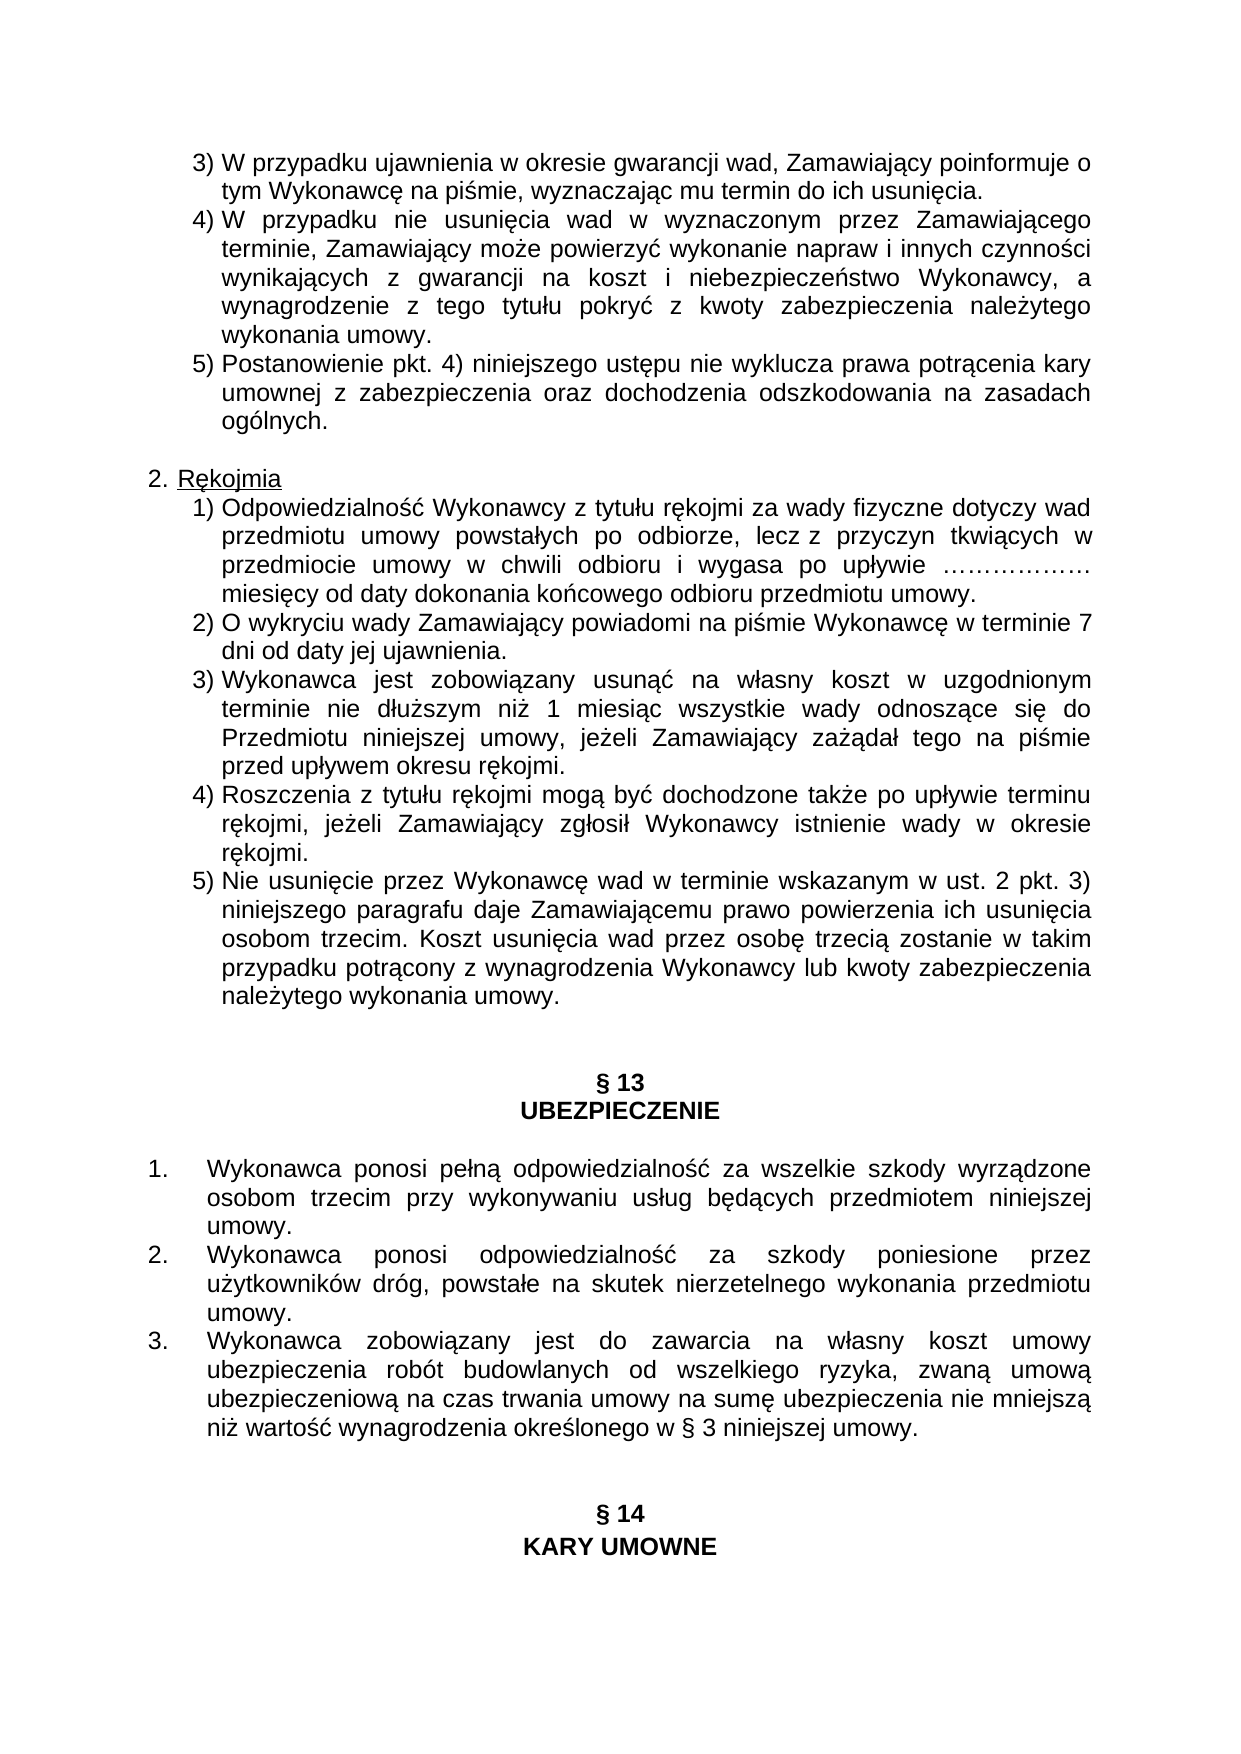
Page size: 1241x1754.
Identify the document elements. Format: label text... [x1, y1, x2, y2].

list Postanowienie pkt. 4) niniejszego ustępu nie wyklucza prawa potrącenia kary umownej z zabezpieczenia oraz dochodzenia odszkodowania na zasadach ogólnych. [192, 349, 1093, 435]
text UBEZPIECZENIE [148, 1096, 1093, 1125]
list W przypadku ujawnienia w okresie gwarancji wad, Zamawiający poinformuje o tym Wykonawcę na piśmie, wyznaczając mu termin do ich usunięcia. [192, 148, 1093, 205]
list Rękojmia [148, 464, 1093, 493]
list Wykonawca zobowiązany jest do zawarcia na własny koszt umowy ubezpieczenia robót budowlanych od wszelkiego ryzyka, zwaną umową ubezpieczeniową na czas trwania umowy na sumę ubezpieczenia nie mniejszą niż wartość wynagrodzenia określonego w § 3 niniejszej umowy. [148, 1326, 1093, 1441]
list Wykonawca ponosi odpowiedzialność za szkody poniesione przez użytkowników dróg, powstałe na skutek nierzetelnego wykonania przedmiotu umowy. [148, 1240, 1093, 1326]
list Wykonawca jest zobowiązany usunąć na własny koszt w uzgodnionym terminie nie dłuższym niż 1 miesiąc wszystkie wady odnoszące się do Przedmiotu niniejszej umowy, jeżeli Zamawiający zażądał tego na piśmie przed upływem okresu rękojmi. [192, 665, 1093, 780]
list O wykryciu wady Zamawiający powiadomi na piśmie Wykonawcę w terminie 7 dni od daty jej ujawnienia. [192, 608, 1093, 665]
list Wykonawca ponosi pełną odpowiedzialność za wszelkie szkody wyrządzone osobom trzecim przy wykonywaniu usług będących przedmiotem niniejszej umowy. [148, 1154, 1093, 1240]
list Nie usunięcie przez Wykonawcę wad w terminie wskazanym w ust. 2 pkt. 3) niniejszego paragrafu daje Zamawiającemu prawo powierzenia ich usunięcia osobom trzecim. Koszt usunięcia wad przez osobę trzecią zostanie w takim przypadku potrącony z wynagrodzenia Wykonawcy lub kwoty zabezpieczenia należytego wykonania umowy. [192, 866, 1093, 1010]
list W przypadku nie usunięcia wad w wyznaczonym przez Zamawiającego terminie, Zamawiający może powierzyć wykonanie napraw i innych czynności wynikających z gwarancji na koszt i niebezpieczeństwo Wykonawcy, a wynagrodzenie z tego tytułu pokryć z kwoty zabezpieczenia należytego wykonania umowy. [192, 205, 1093, 349]
list Roszczenia z tytułu rękojmi mogą być dochodzone także po upływie terminu rękojmi, jeżeli Zamawiający zgłosił Wykonawcy istnienie wady w okresie rękojmi. [192, 780, 1093, 866]
list Odpowiedzialność Wykonawcy z tytułu rękojmi za wady fizyczne dotyczy wad przedmiotu umowy powstałych po odbiorze, lecz z przyczyn tkwiących w przedmiocie umowy w chwili odbioru i wygasa po upływie ……………… miesięcy od daty dokonania końcowego odbioru przedmiotu umowy. [192, 493, 1093, 608]
text § 13 [148, 1068, 1093, 1096]
text § 14 [148, 1499, 1093, 1528]
text KARY UMOWNE [148, 1532, 1093, 1561]
